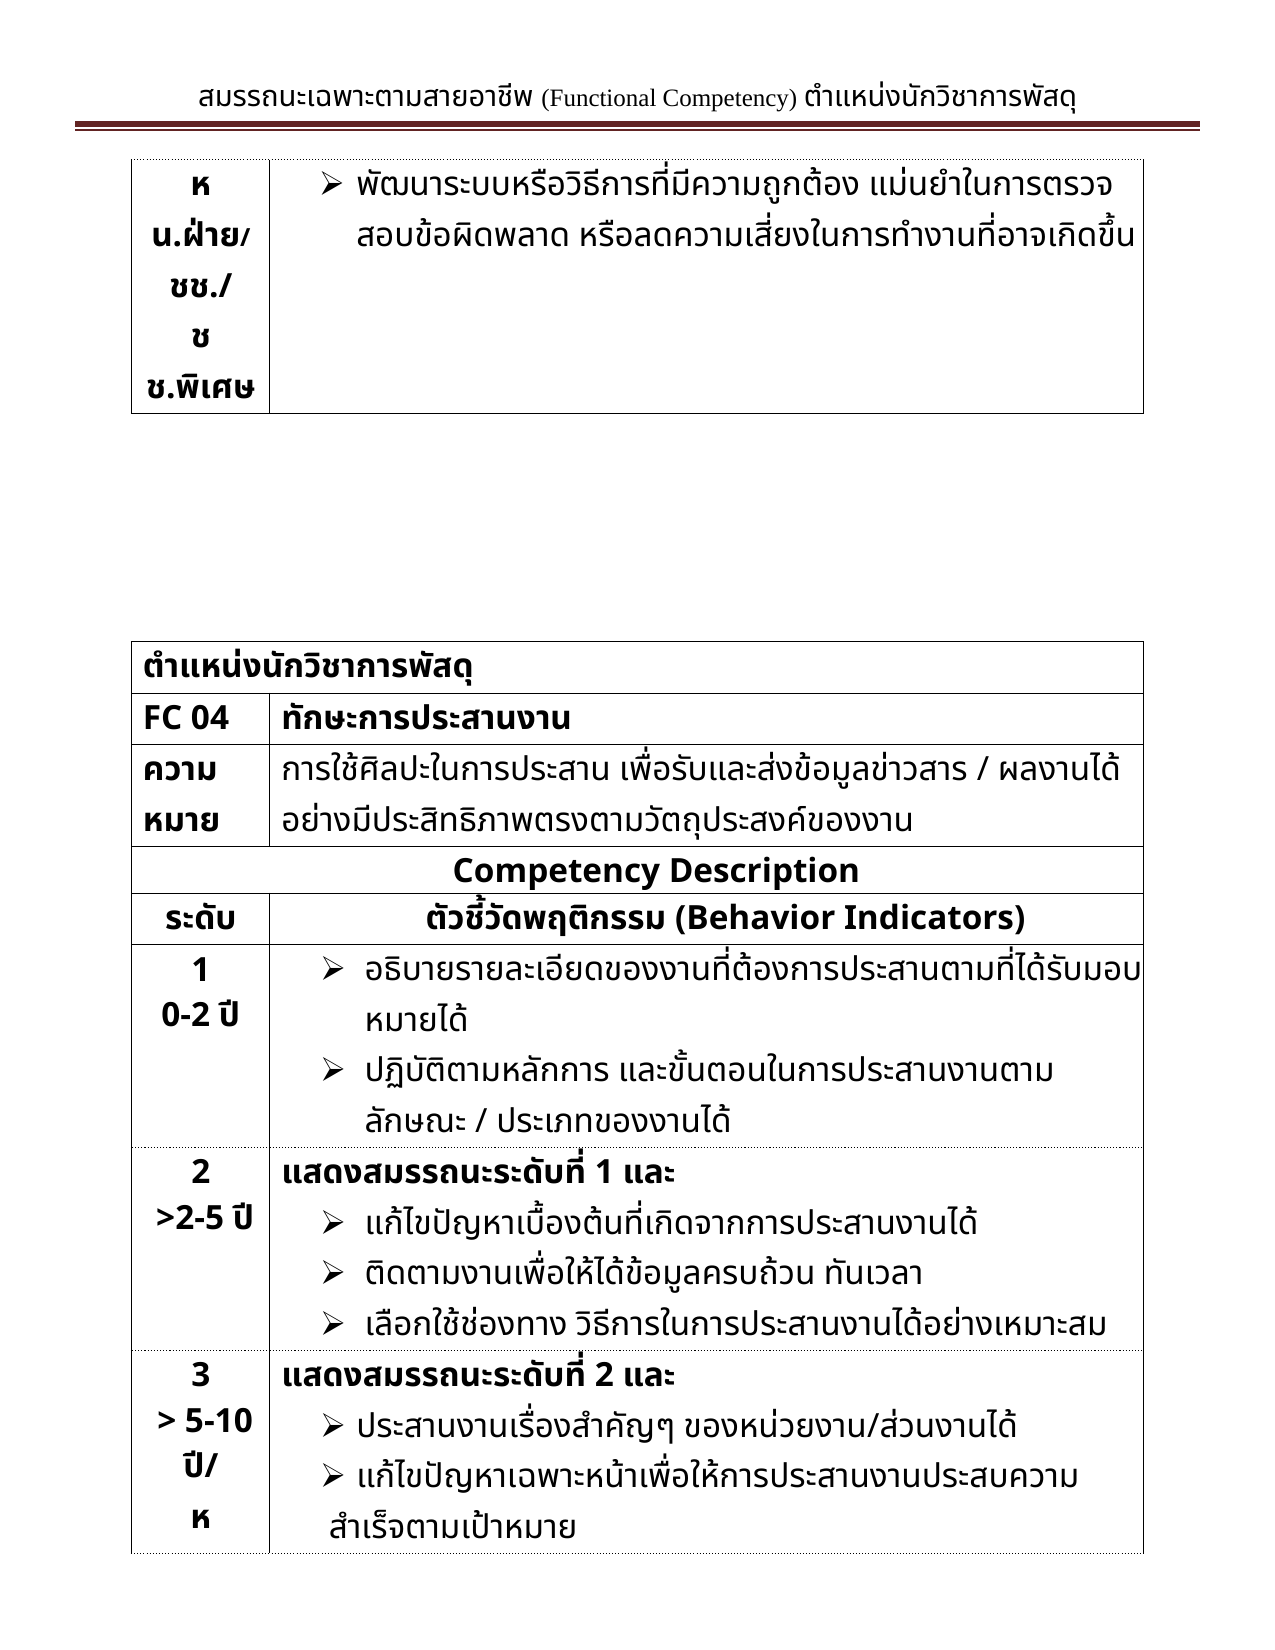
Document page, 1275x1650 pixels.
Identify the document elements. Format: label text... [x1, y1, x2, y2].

table_cell ตัวชี้วัดพฤติกรรม (Behavior Indicators) [270, 894, 1143, 944]
table_header ตำแหน่งนักวิชาการพัสดุ [132, 642, 1143, 693]
table_cell 1 0-2 ปี [132, 945, 269, 1147]
table_cell Competency Description [132, 847, 1143, 893]
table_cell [270, 1350, 1143, 1553]
table_cell 2 >2-5 ปี [132, 1147, 269, 1350]
table_cell FC 04 [132, 694, 269, 744]
table_cell อธิบายรายละเอียดของงานที่ต้องการประสานตามที่ได้รับมอบหมายได้ ปฏิบัติตามหลักการ และขั้นตอนในการประสานงานตามลักษณะ / ประเภทของงานได้ [270, 945, 1143, 1147]
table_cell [132, 159, 270, 413]
table_cell แสดงสมรรถนะระดับที่ 1 และ แก้ไขปัญหาเบื้องต้นที่เกิดจากการประสานงานได้ ติดตามงานเพื่อให้ได้ข้อมูลครบถ้วน ทันเวลา เลือกใช้ช่องทาง วิธีการในการประสานงานได้อย่างเหมาะสม [270, 1147, 1143, 1350]
table_cell ความหมาย [132, 745, 269, 846]
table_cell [132, 1350, 269, 1553]
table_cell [270, 159, 1143, 413]
table_cell ทักษะการประสานงาน [270, 694, 1143, 744]
table_cell การใช้ศิลปะในการประสาน เพื่อรับและส่งข้อมูลข่าวสาร / ผลงานได้อย่างมีประสิทธิภาพตรงตามวัตถุประสงค์ของงาน [270, 745, 1143, 846]
table_cell ระดับ [132, 894, 269, 944]
